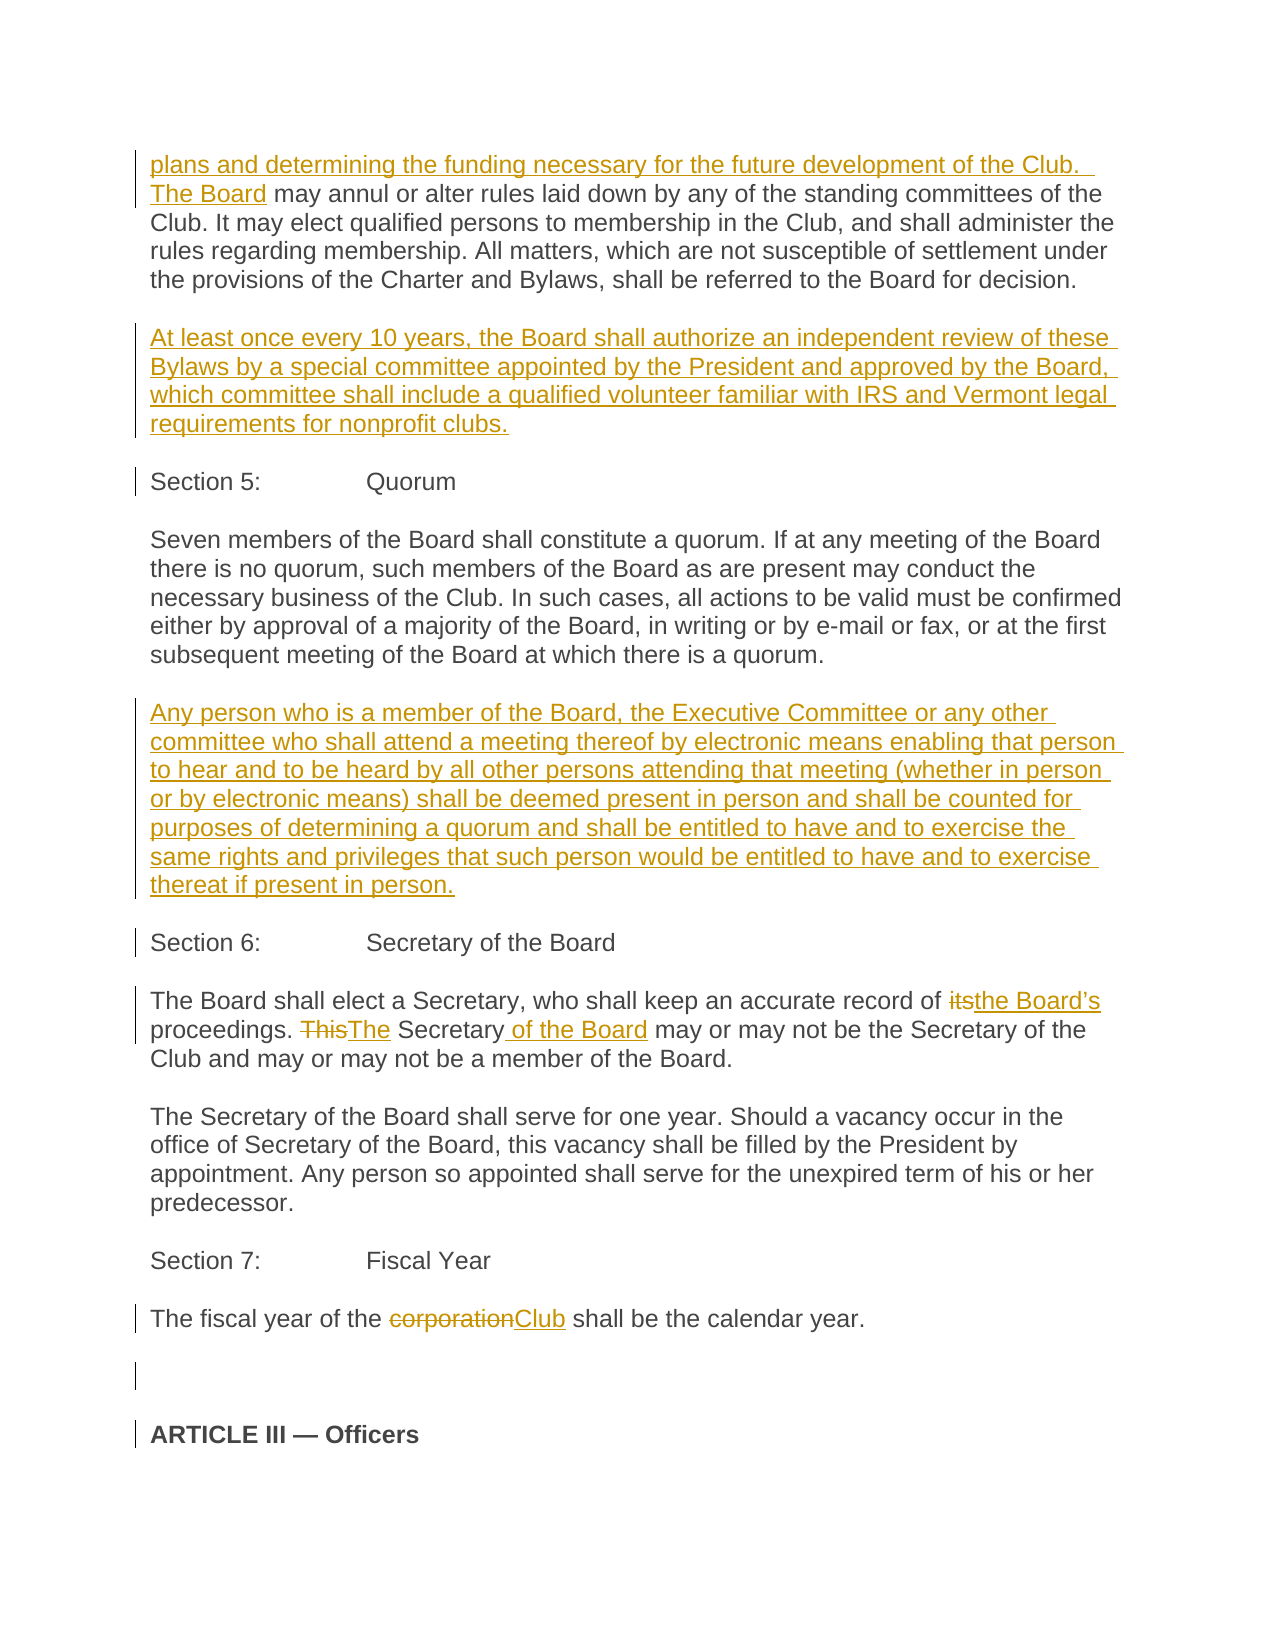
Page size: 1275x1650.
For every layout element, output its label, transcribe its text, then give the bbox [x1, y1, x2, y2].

text Section 7: Fiscal Year [150, 1246, 1125, 1274]
text ARTICLE III — Officers [150, 1419, 1125, 1448]
text Section 5: Quorum [150, 467, 1125, 496]
text The fiscal year of the shall be the calendar year. [150, 1304, 1125, 1332]
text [150, 150, 1125, 294]
text The Board shall elect a Secretary, who shall keep an accurate record of proceedings. Secretary may or may not be the Secretary of the Club and may or may not be a member of the Board. [150, 986, 1125, 1072]
text Section 6: Secretary of the Board [150, 928, 1125, 957]
text Seven members of the Board shall constitute a quorum. If at any meeting of the Board there is no quorum, such members of the Board as are present may conduct the necessary business of the Club. In such cases, all actions to be valid must be confirmed either by approval of a majority of the Board, in writing or by e-mail or fax, or at the first subsequent meeting of the Board at which there is a quorum. [150, 525, 1125, 669]
text The Secretary of the Board shall serve for one year. Should a vacancy occur in the office of Secretary of the Board, this vacancy shall be filled by the President by appointment. Any person so appointed shall serve for the unexpired term of his or her predecessor. [150, 1102, 1125, 1217]
